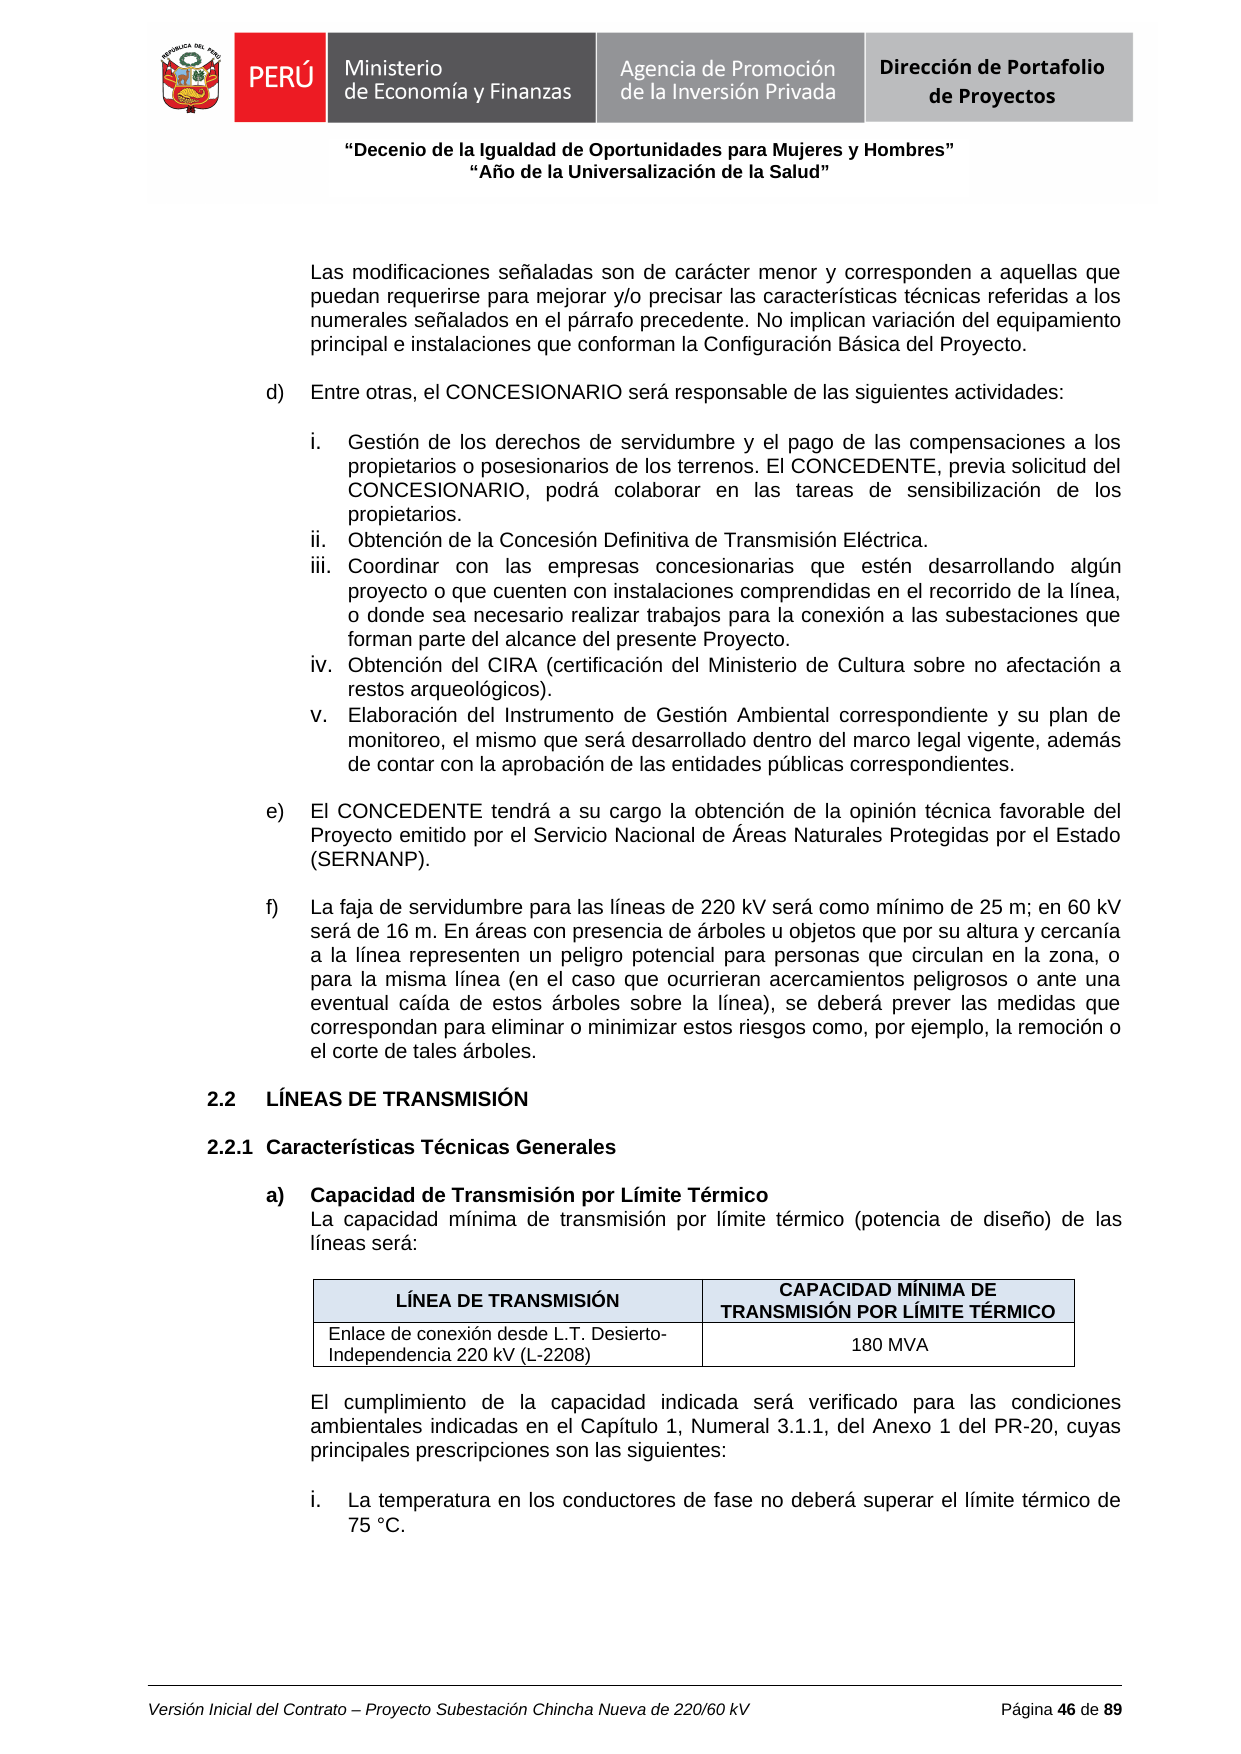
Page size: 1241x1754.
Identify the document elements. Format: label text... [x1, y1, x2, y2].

table_header LÍNEA DE TRANSMISIÓN [314, 1280, 702, 1322]
list Obtención de la Concesión Definitiva de Transmisión Eléctrica. [310, 526, 1122, 552]
list La temperatura en los conductores de fase no deberá superar el límite térmico de 75 °C. [310, 1486, 1122, 1536]
list Entre otras, el CONCESIONARIO será responsable de las siguientes actividades: [266, 380, 1122, 404]
list Características Técnicas Generales [207, 1135, 1122, 1159]
list LÍNEAS DE TRANSMISIÓN [207, 1087, 1122, 1111]
text El cumplimiento de la capacidad indicada será verificado para las condiciones ambientales indicadas en el Capítulo 1, Numeral 3.1.1, del Anexo 1 del PR-20, cuyas principales prescripciones son las siguientes: [310, 1390, 1122, 1462]
table_cell 180 MVA [703, 1323, 1074, 1366]
text Las modificaciones señaladas son de carácter menor y corresponden a aquellas que puedan requerirse para mejorar y/o precisar las características técnicas referidas a los numerales señalados en el párrafo precedente. No implican variación del equipamiento principal e instalaciones que conforman la Configuración Básica del Proyecto. [266, 260, 1122, 356]
text a) Capacidad de Transmisión por Límite Térmico [266, 1183, 1122, 1207]
list Coordinar con las empresas concesionarias que estén desarrollando algún proyecto o que cuenten con instalaciones comprendidas en el recorrido de la línea, o donde sea necesario realizar trabajos para la conexión a las subestaciones que forman parte del alcance del presente Proyecto. [310, 552, 1122, 651]
table_cell Enlace de conexión desde L.T. Desierto-Independencia 220 kV (L-2208) [314, 1323, 702, 1366]
list Gestión de los derechos de servidumbre y el pago de las compensaciones a los propietarios o posesionarios de los terrenos. El CONCEDENTE, previa solicitud del CONCESIONARIO, podrá colaborar en las tareas de sensibilización de los propietarios. [310, 428, 1122, 526]
list El CONCEDENTE tendrá a su cargo la obtención de la opinión técnica favorable del Proyecto emitido por el Servicio Nacional de Áreas Naturales Protegidas por el Estado (SERNANP). [266, 799, 1122, 871]
list Obtención del CIRA (certificación del Ministerio de Cultura sobre no afectación a restos arqueológicos). [310, 651, 1122, 701]
list Elaboración del Instrumento de Gestión Ambiental correspondiente y su plan de monitoreo, el mismo que será desarrollado dentro del marco legal vigente, además de contar con la aprobación de las entidades públicas correspondientes. [310, 701, 1122, 775]
picture [147, 22, 1158, 204]
table_header CAPACIDAD MÍNIMA DE TRANSMISIÓN POR LÍMITE TÉRMICO [703, 1280, 1074, 1322]
list La faja de servidumbre para las líneas de 220 kV será como mínimo de 25 m; en 60 kV será de 16 m. En áreas con presencia de árboles u objetos que por su altura y cercanía a la línea representen un peligro potencial para personas que circulan en la zona, o para la misma línea (en el caso que ocurrieran acercamientos peligrosos o ante una eventual caída de estos árboles sobre la línea), se deberá prever las medidas que correspondan para eliminar o minimizar estos riesgos como, por ejemplo, la remoción o el corte de tales árboles. [266, 895, 1122, 1063]
text La capacidad mínima de transmisión por límite térmico (potencia de diseño) de las líneas será: [310, 1207, 1122, 1254]
